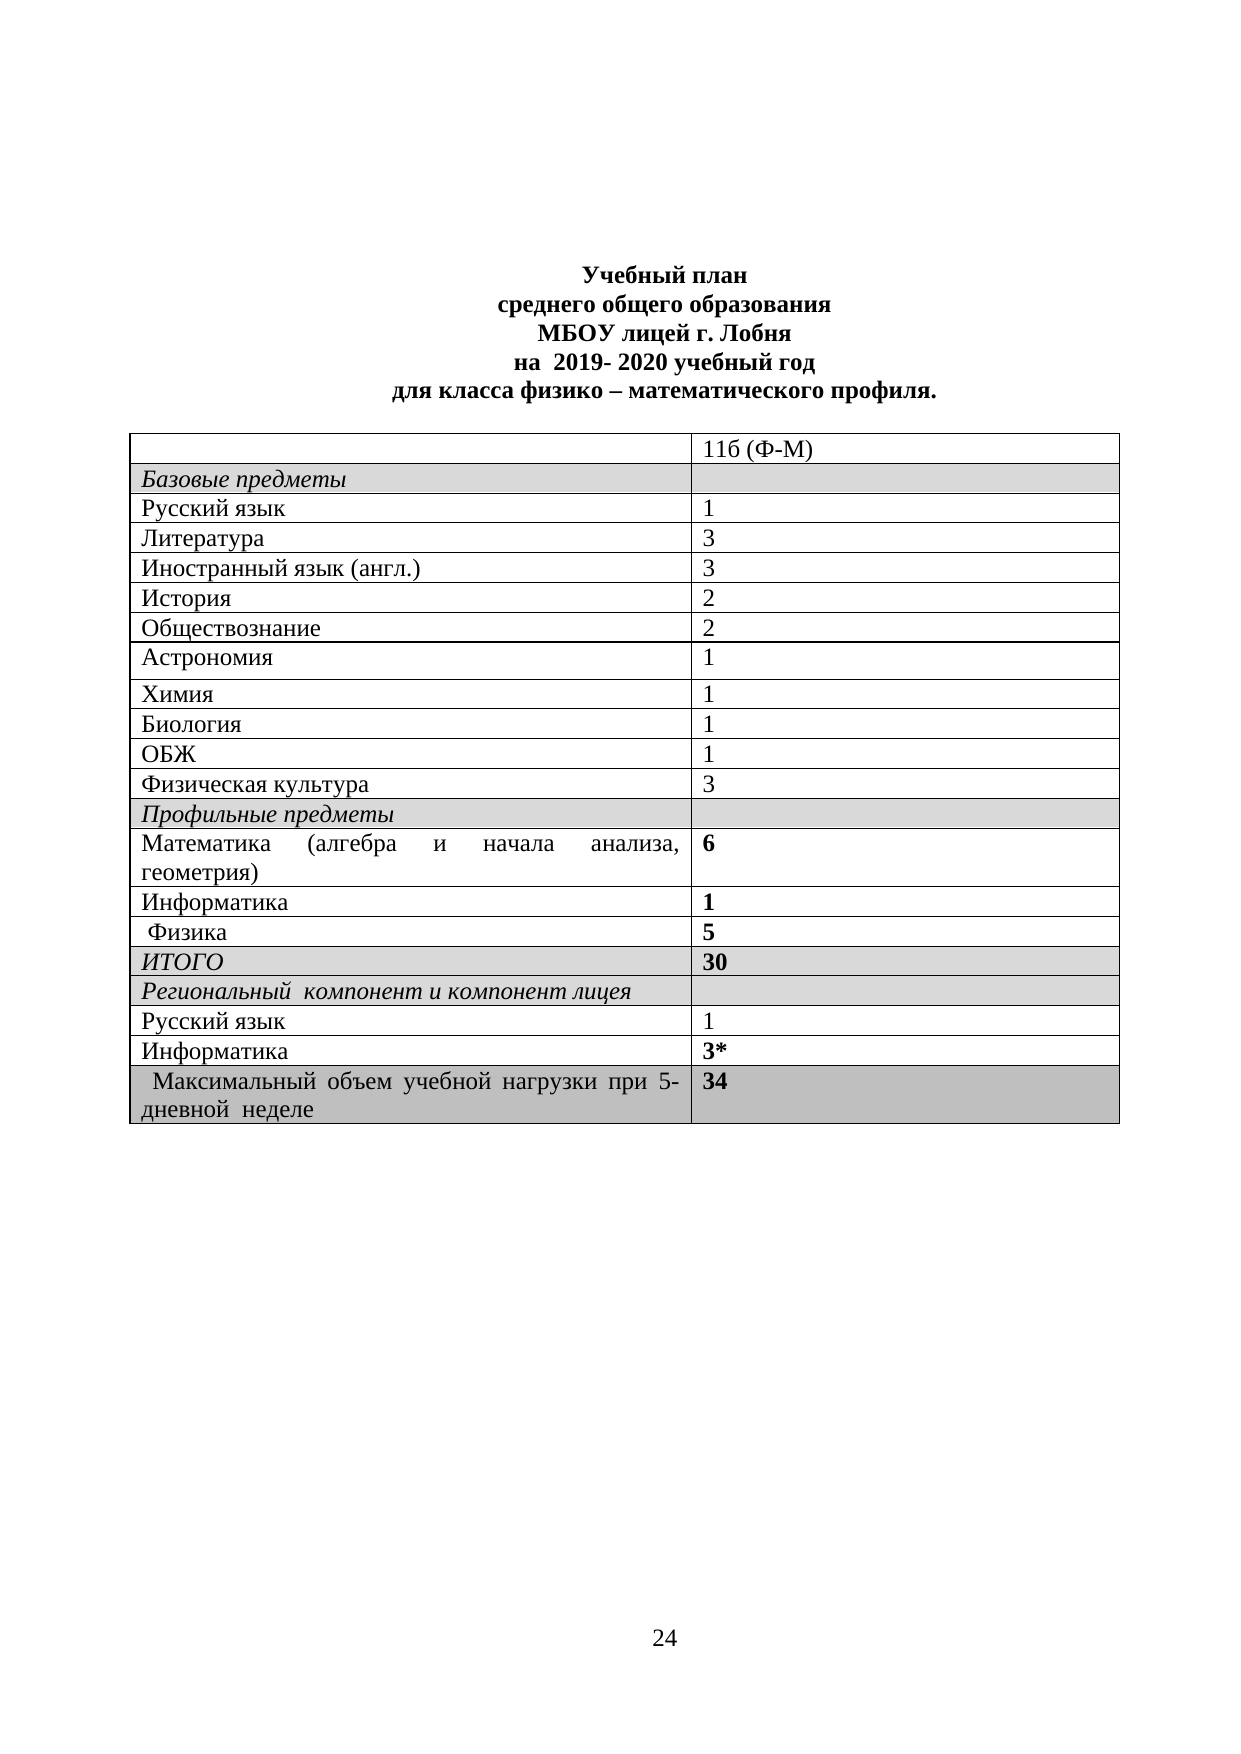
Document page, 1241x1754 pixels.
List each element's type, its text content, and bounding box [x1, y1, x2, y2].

table_cell Максимальный объем учебной нагрузки при 5-дневной неделе [131, 1066, 691, 1123]
table_cell История [131, 583, 691, 612]
table_cell Химия [131, 680, 691, 708]
table_cell Астрономия [131, 643, 691, 678]
table_cell 5 [692, 917, 1119, 946]
table_cell [692, 976, 1119, 1005]
table_cell Биология [131, 709, 691, 738]
table_cell Литература [131, 523, 691, 552]
table_cell Информатика [131, 887, 691, 916]
table_cell 1 [692, 709, 1119, 738]
table_cell 3 [692, 523, 1119, 552]
table_cell Профильные предметы [131, 799, 691, 827]
table_cell 1 [692, 680, 1119, 708]
table_cell Региональный компонент и компонент лицея [131, 976, 691, 1005]
table_cell ИТОГО [131, 947, 691, 975]
table_cell 3 [692, 553, 1119, 582]
table_cell Обществознание [131, 613, 691, 641]
table_cell [692, 799, 1119, 827]
table_cell 30 [692, 947, 1119, 975]
table_cell 2 [692, 613, 1119, 641]
table_cell Математика (алгебра и начала анализа, геометрия) [131, 829, 691, 886]
table_cell Физика [131, 917, 691, 946]
table_cell Базовые предметы [131, 464, 691, 492]
table_header 11б (Ф-М) [692, 434, 1119, 463]
table_cell 1 [692, 643, 1119, 678]
text среднего общего образования [177, 289, 1152, 318]
table_cell 1 [692, 494, 1119, 522]
table_cell 6 [692, 829, 1119, 886]
text Учебный план [177, 260, 1152, 289]
table_cell ОБЖ [131, 739, 691, 768]
table_cell 3 [692, 769, 1119, 798]
table_cell Иностранный язык (англ.) [131, 553, 691, 582]
table_cell Русский язык [131, 494, 691, 522]
text МБОУ лицей г. Лобня [177, 318, 1152, 347]
text на 2019- 2020 учебный год [177, 347, 1152, 375]
table_cell 1 [692, 739, 1119, 768]
table_cell [692, 464, 1119, 492]
table_cell 34 [692, 1066, 1119, 1123]
table_cell Физическая культура [131, 769, 691, 798]
table_cell 1 [692, 1006, 1119, 1035]
table_cell Информатика [131, 1036, 691, 1065]
table_cell 2 [692, 583, 1119, 612]
text для класса физико – математического профиля. [177, 375, 1152, 404]
table_cell 1 [692, 887, 1119, 916]
table_cell 3* [692, 1036, 1119, 1065]
table_cell Русский язык [131, 1006, 691, 1035]
table_header [131, 434, 691, 463]
